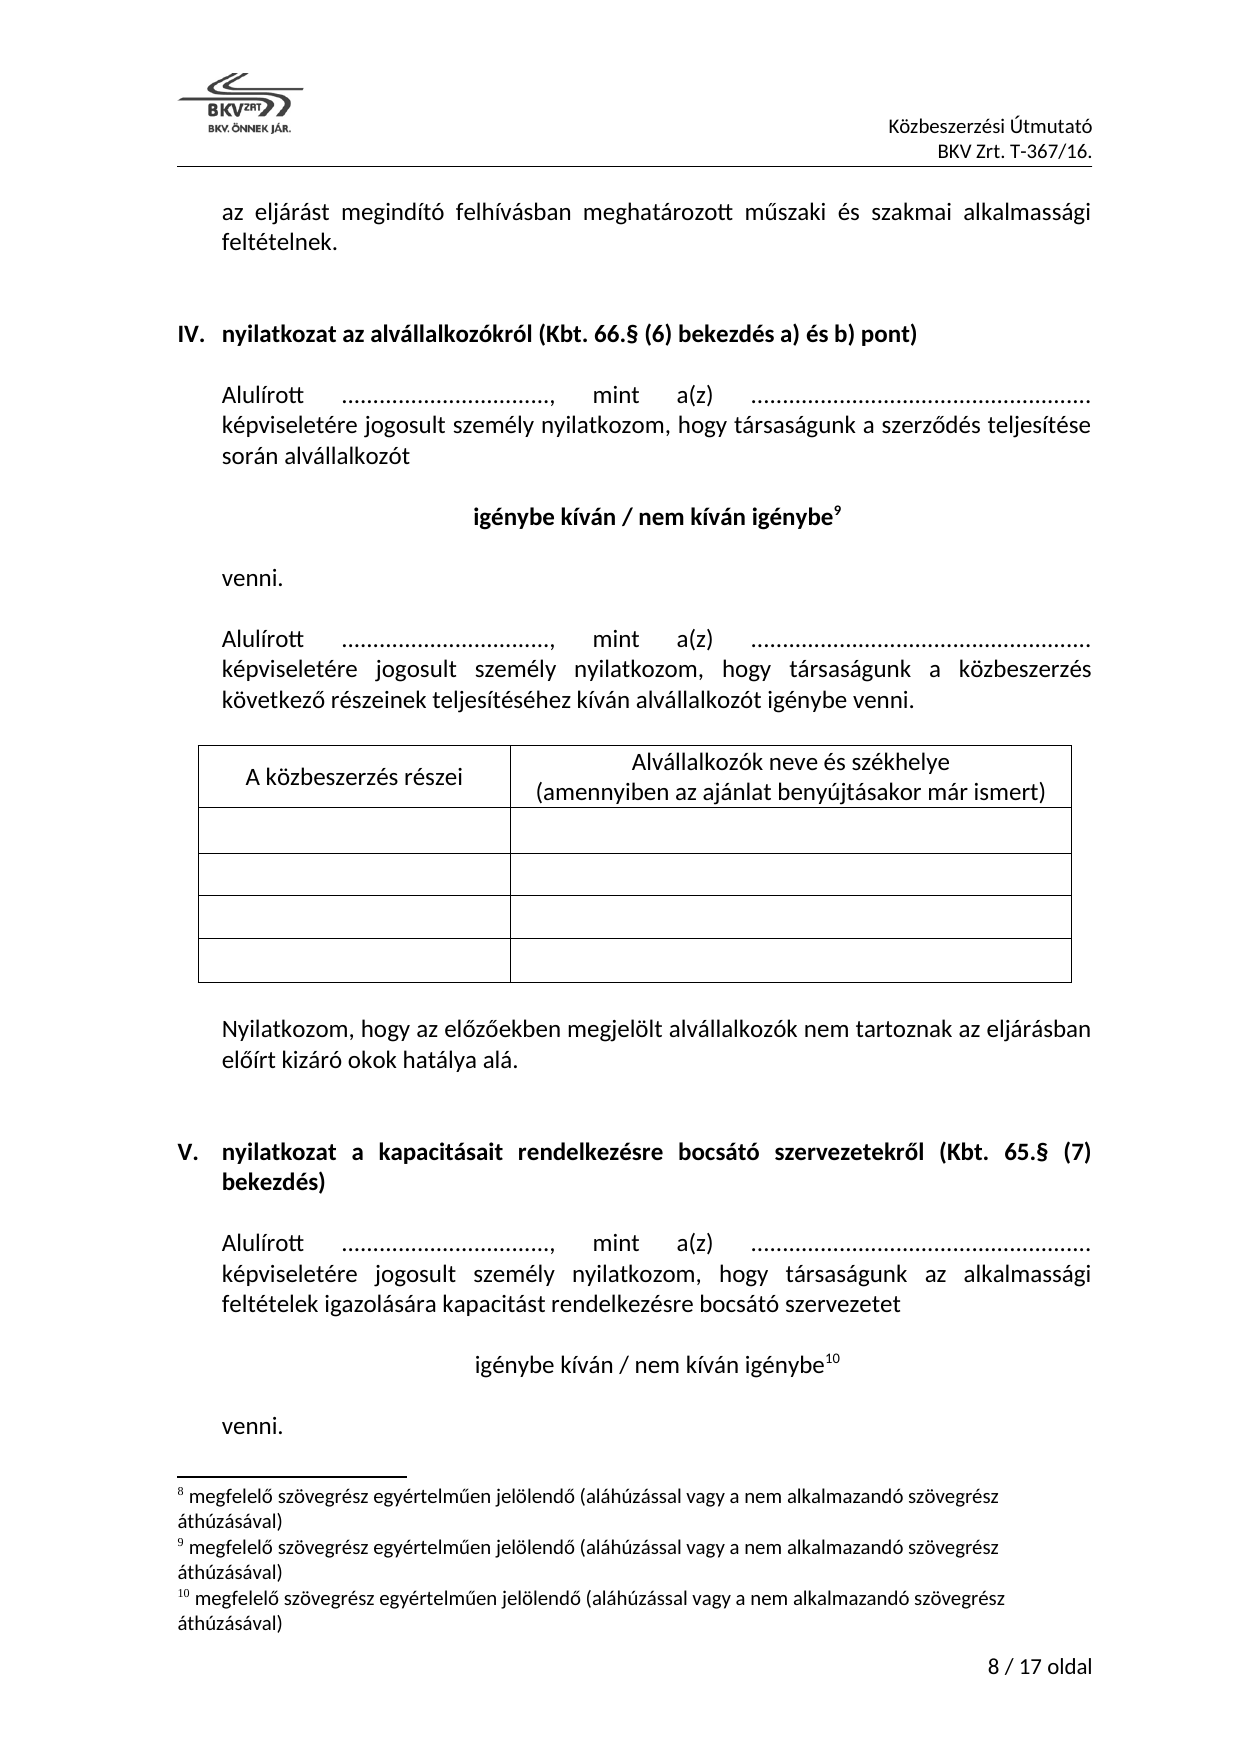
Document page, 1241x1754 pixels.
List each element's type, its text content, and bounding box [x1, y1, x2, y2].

list Alulírott ................................., mint a(z) ...................................................... képviseletére jogosult személy nyilatkozom, hogy társaságunk a közbeszerzés következő részeinek teljesítéséhez kíván alvállalkozót igénybe venni. [222, 623, 1092, 714]
list az eljárást megindító felhívásban meghatározott műszaki és szakmai alkalmassági feltételnek. [222, 196, 1092, 257]
list igénybe kíván / nem kíván igénybe [222, 1349, 1092, 1380]
table_cell [511, 854, 1071, 895]
table_header A közbeszerzés részei [199, 746, 510, 807]
list nyilatkozat a kapacitásait rendelkezésre bocsátó szervezetekről (Kbt. 65.§ (7) bekezdés) [177, 1136, 1092, 1197]
list igénybe kíván / nem kíván igénybe [222, 501, 1092, 531]
text Nyilatkozom, hogy az előzőekben megjelölt alvállalkozók nem tartoznak az eljárásban előírt kizáró okok hatálya alá. [222, 1013, 1092, 1074]
list nyilatkozat az alvállalkozókról (Kbt. 66.§ (6) bekezdés a) és b) pont) [177, 318, 1092, 348]
table_cell [511, 896, 1071, 938]
table_cell [199, 854, 510, 895]
list venni. [222, 1410, 1092, 1441]
table_cell [199, 896, 510, 938]
table_header Alvállalkozók neve és székhelye (amennyiben az ajánlat benyújtásakor már ismert) [511, 746, 1071, 807]
table_cell [511, 939, 1071, 982]
table_cell [199, 939, 510, 982]
list Alulírott ................................., mint a(z) ...................................................... képviseletére jogosult személy nyilatkozom, hogy társaságunk a szerződés teljesítése során alvállalkozót [222, 379, 1092, 470]
picture [177, 73, 304, 134]
list Alulírott ................................., mint a(z) ...................................................... képviseletére jogosult személy nyilatkozom, hogy társaságunk az alkalmassági feltételek igazolására kapacitást rendelkezésre bocsátó szervezetet [222, 1227, 1092, 1319]
table_cell [511, 808, 1071, 853]
list venni. [222, 562, 1092, 592]
table_cell [199, 808, 510, 853]
